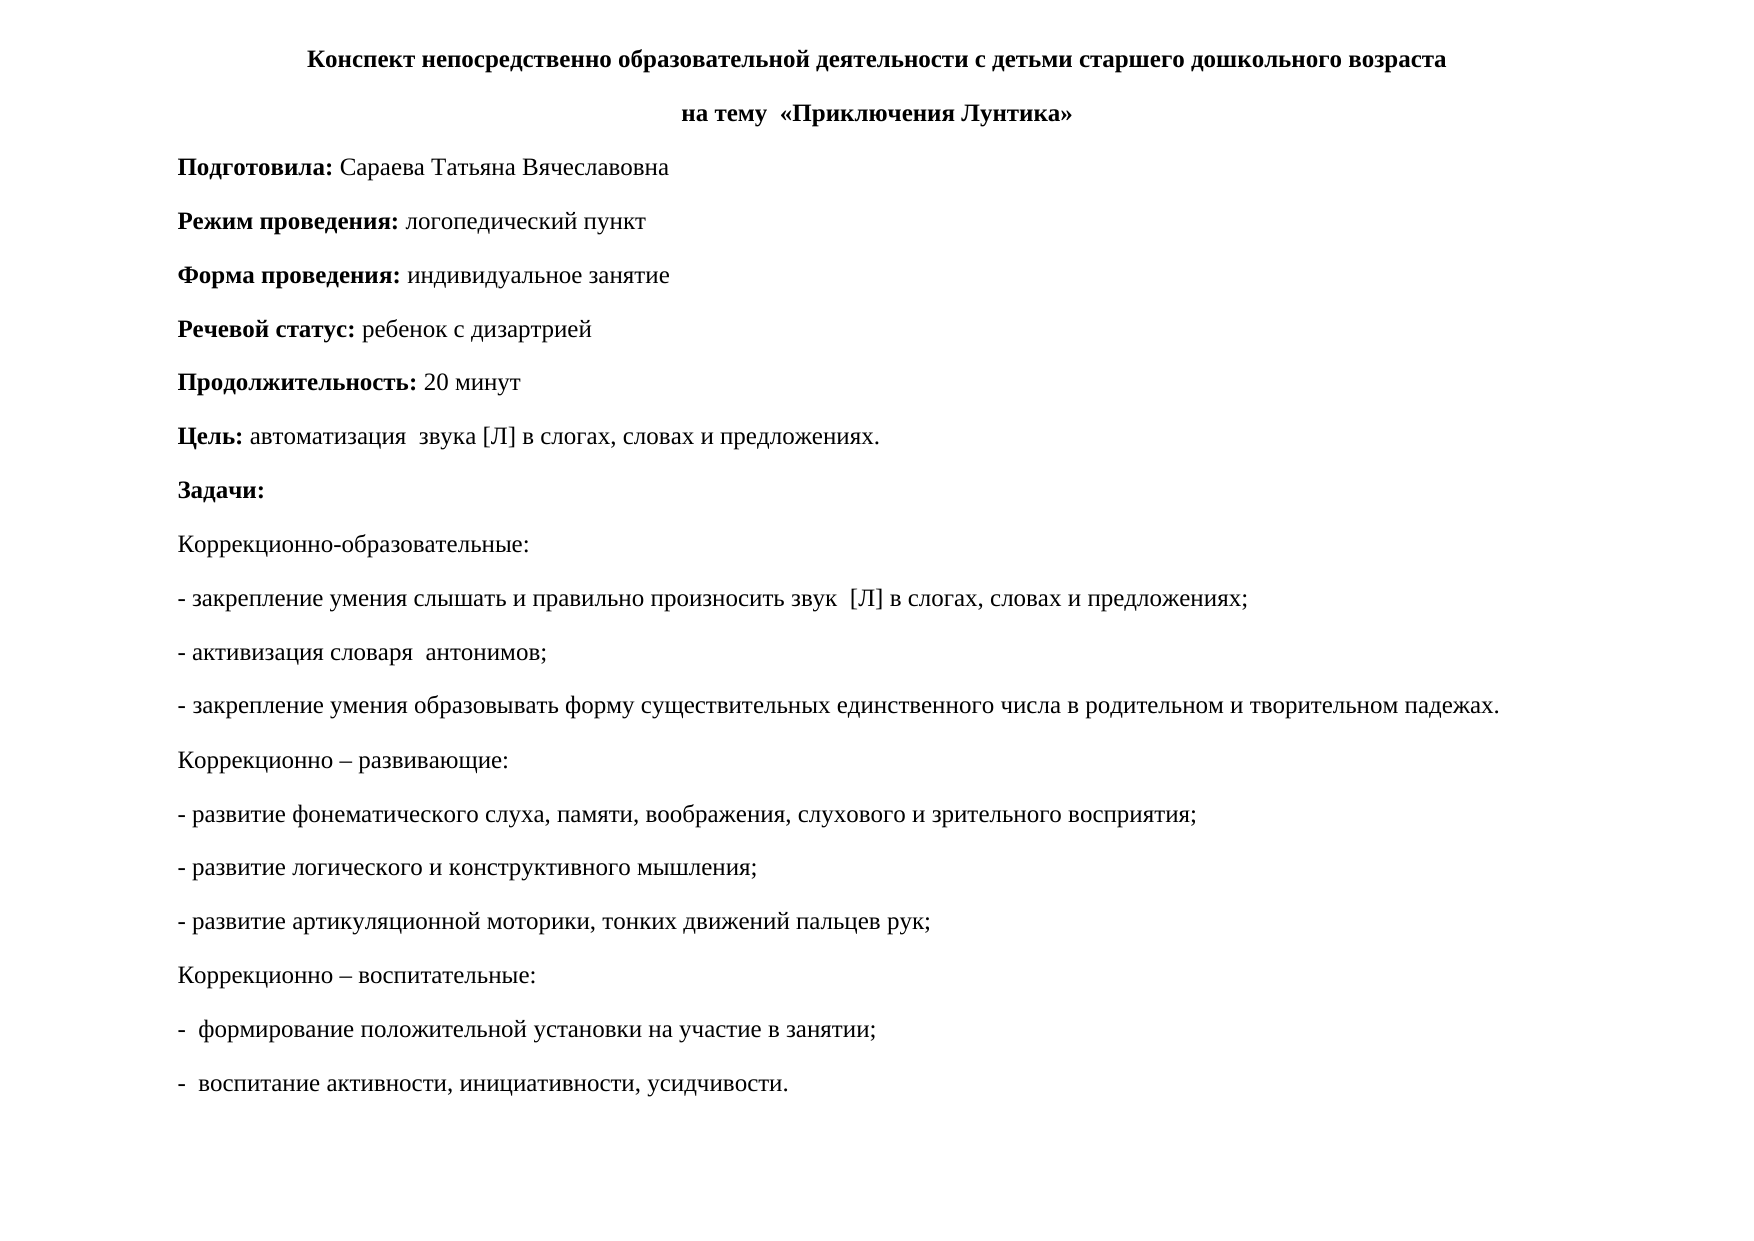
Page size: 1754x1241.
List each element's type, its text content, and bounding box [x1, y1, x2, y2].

text - формирование положительной установки на участие в занятии; [118, 1014, 1636, 1043]
text Подготовила: Сараева Татьяна Вячеславовна [118, 152, 1636, 181]
text - развитие артикуляционной моторики, тонких движений пальцев рук; [118, 906, 1636, 935]
text - развитие фонематического слуха, памяти, воображения, слухового и зрительного восприятия; [118, 799, 1636, 827]
text на тему «Приключения Лунтика» [118, 98, 1636, 127]
text Конспект непосредственно образовательной деятельности с детьми старшего дошкольного возраста [118, 44, 1636, 73]
text - закрепление умения слышать и правильно произносить звук [Л] в слогах, словах и предложениях; [118, 583, 1636, 612]
text - закрепление умения образовывать форму существительных единственного числа в родительном и творительном падежах. [118, 691, 1636, 719]
text Цель: автоматизация звука [Л] в слогах, словах и предложениях. [118, 421, 1636, 450]
text Коррекционно – воспитательные: [118, 960, 1636, 989]
text Форма проведения: индивидуальное занятие [118, 260, 1636, 288]
text - активизация словаря антонимов; [118, 637, 1636, 666]
text Коррекционно-образовательные: [118, 529, 1636, 558]
text Речевой статус: ребенок с дизартрией [118, 314, 1636, 342]
text - воспитание активности, инициативности, усидчивости. [118, 1068, 1636, 1097]
text Продолжительность: 20 минут [118, 367, 1636, 396]
text Режим проведения: логопедический пункт [118, 206, 1636, 235]
text - развитие логического и конструктивного мышления; [118, 852, 1636, 881]
text Задачи: [118, 475, 1636, 504]
text Коррекционно – развивающие: [118, 745, 1636, 773]
